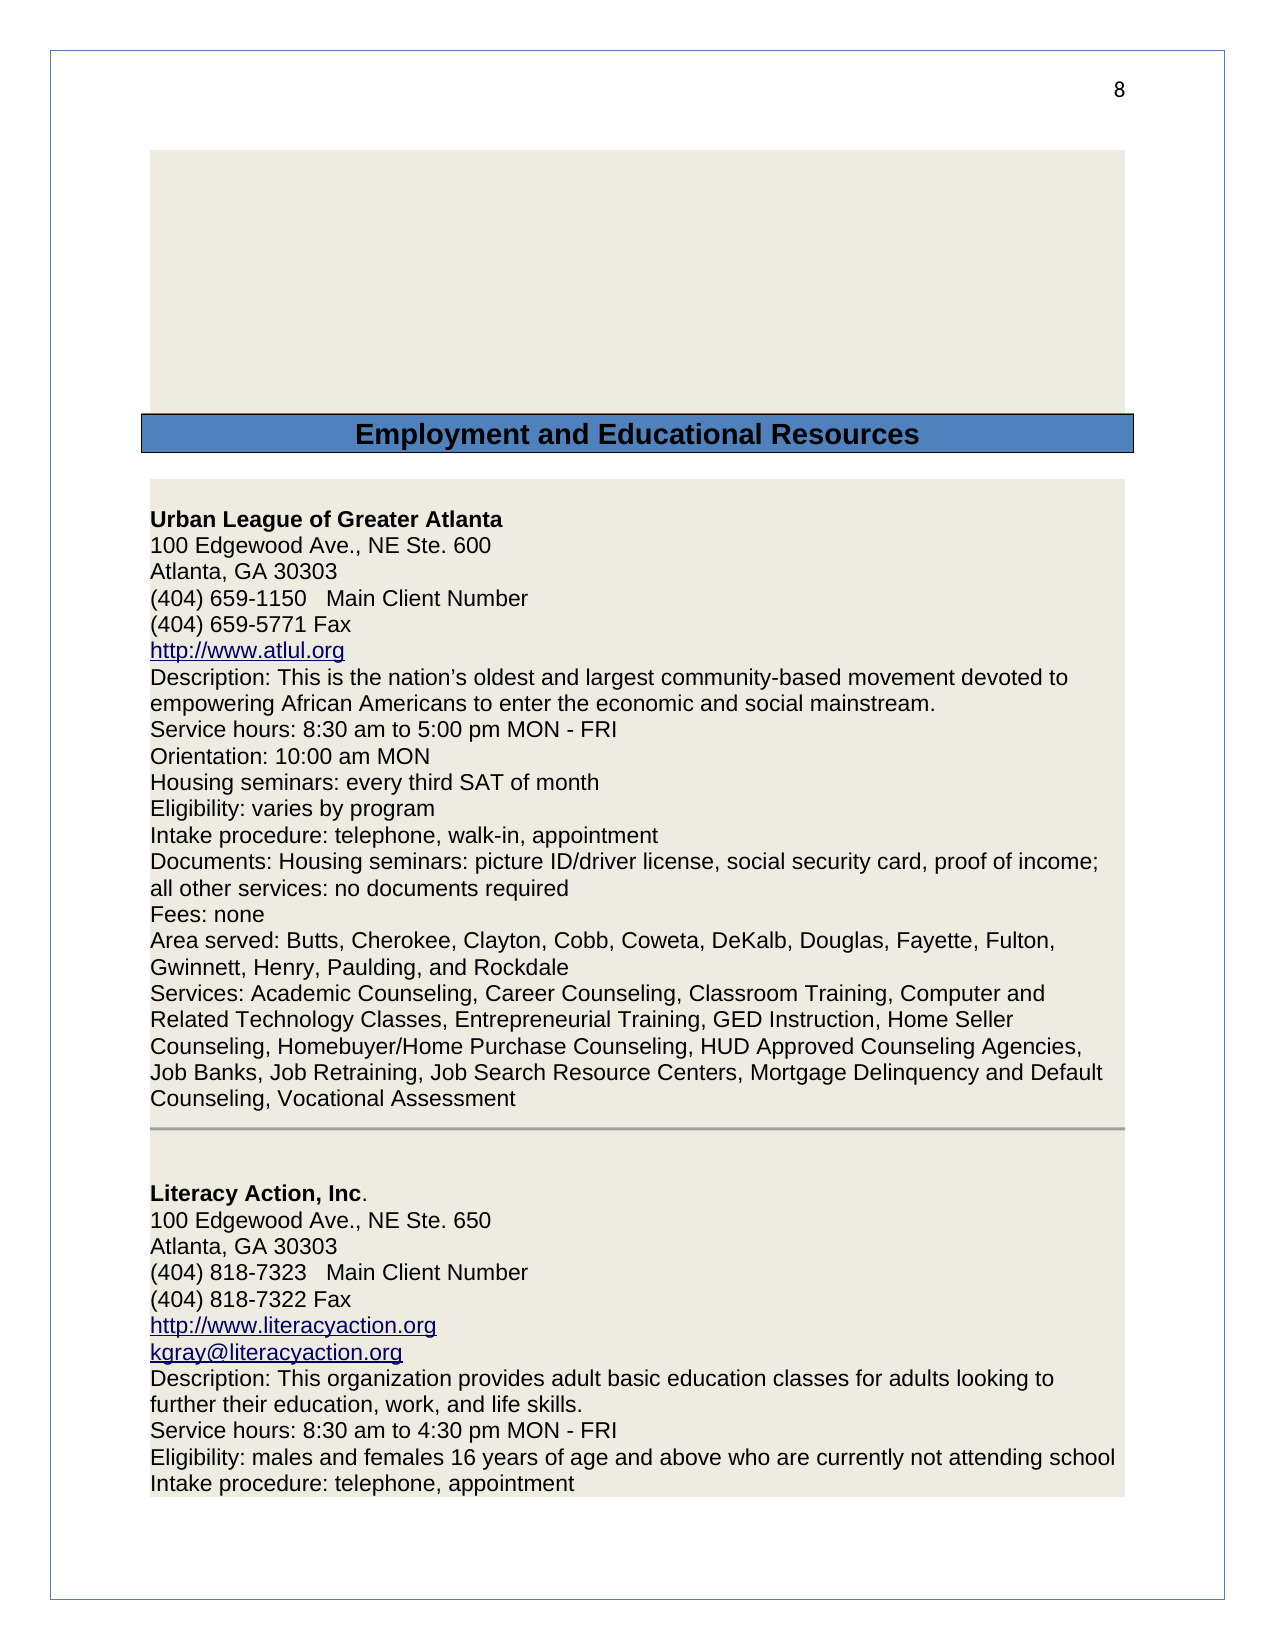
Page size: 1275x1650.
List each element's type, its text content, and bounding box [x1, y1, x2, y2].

text Eligibility: varies by program [150, 795, 1125, 822]
text Literacy Action, Inc. [150, 1180, 1125, 1207]
text Documents: Housing seminars: picture ID/driver license, social security card, proof of income; all other services: no documents required [150, 848, 1125, 901]
text Fees: none [150, 901, 1125, 927]
text (404) 659-5771 Fax [150, 611, 1125, 637]
text kgray@literacyaction.org [150, 1338, 1125, 1365]
text http://www.literacyaction.org [150, 1312, 1125, 1338]
text 100 Edgewood Ave., NE Ste. 650 Atlanta, GA 30303 [150, 1207, 1125, 1259]
text Eligibility: males and females 16 years of age and above who are currently not attending school [150, 1444, 1125, 1470]
text (404) 818-7322 Fax [150, 1286, 1125, 1312]
text Intake procedure: telephone, walk-in, appointment [150, 822, 1125, 848]
text Services: Academic Counseling, Career Counseling, Classroom Training, Computer and Related Technology Classes, Entrepreneurial Training, GED Instruction, Home Seller Counseling, Homebuyer/Home Purchase Counseling, HUD Approved Counseling Agencies, Job Banks, Job Retraining, Job Search Resource Centers, Mortgage Delinquency and Default Counseling, Vocational Assessment [150, 980, 1125, 1112]
text (404) 818-7323 Main Client Number [150, 1259, 1125, 1286]
text http://www.atlul.org [150, 637, 1125, 664]
text Description: This organization provides adult basic education classes for adults looking to further their education, work, and life skills. [150, 1365, 1125, 1417]
text Intake procedure: telephone, appointment [150, 1470, 1125, 1497]
text Description: This is the nation’s oldest and largest community-based movement devoted to empowering African Americans to enter the economic and social mainstream. [150, 664, 1125, 716]
text Service hours: 8:30 am to 5:00 pm MON - FRI Orientation: 10:00 am MON Housing seminars: every third SAT of month [150, 716, 1125, 795]
text Service hours: 8:30 am to 4:30 pm MON - FRI [150, 1417, 1125, 1444]
text Urban League of Greater Atlanta [150, 506, 1125, 532]
text Employment and Educational Resources [142, 415, 1133, 452]
text Area served: Butts, Cherokee, Clayton, Cobb, Coweta, DeKalb, Douglas, Fayette, Fulton, Gwinnett, Henry, Paulding, and Rockdale [150, 927, 1125, 980]
text 100 Edgewood Ave., NE Ste. 600 Atlanta, GA 30303 [150, 532, 1125, 584]
text (404) 659-1150 Main Client Number [150, 584, 1125, 611]
